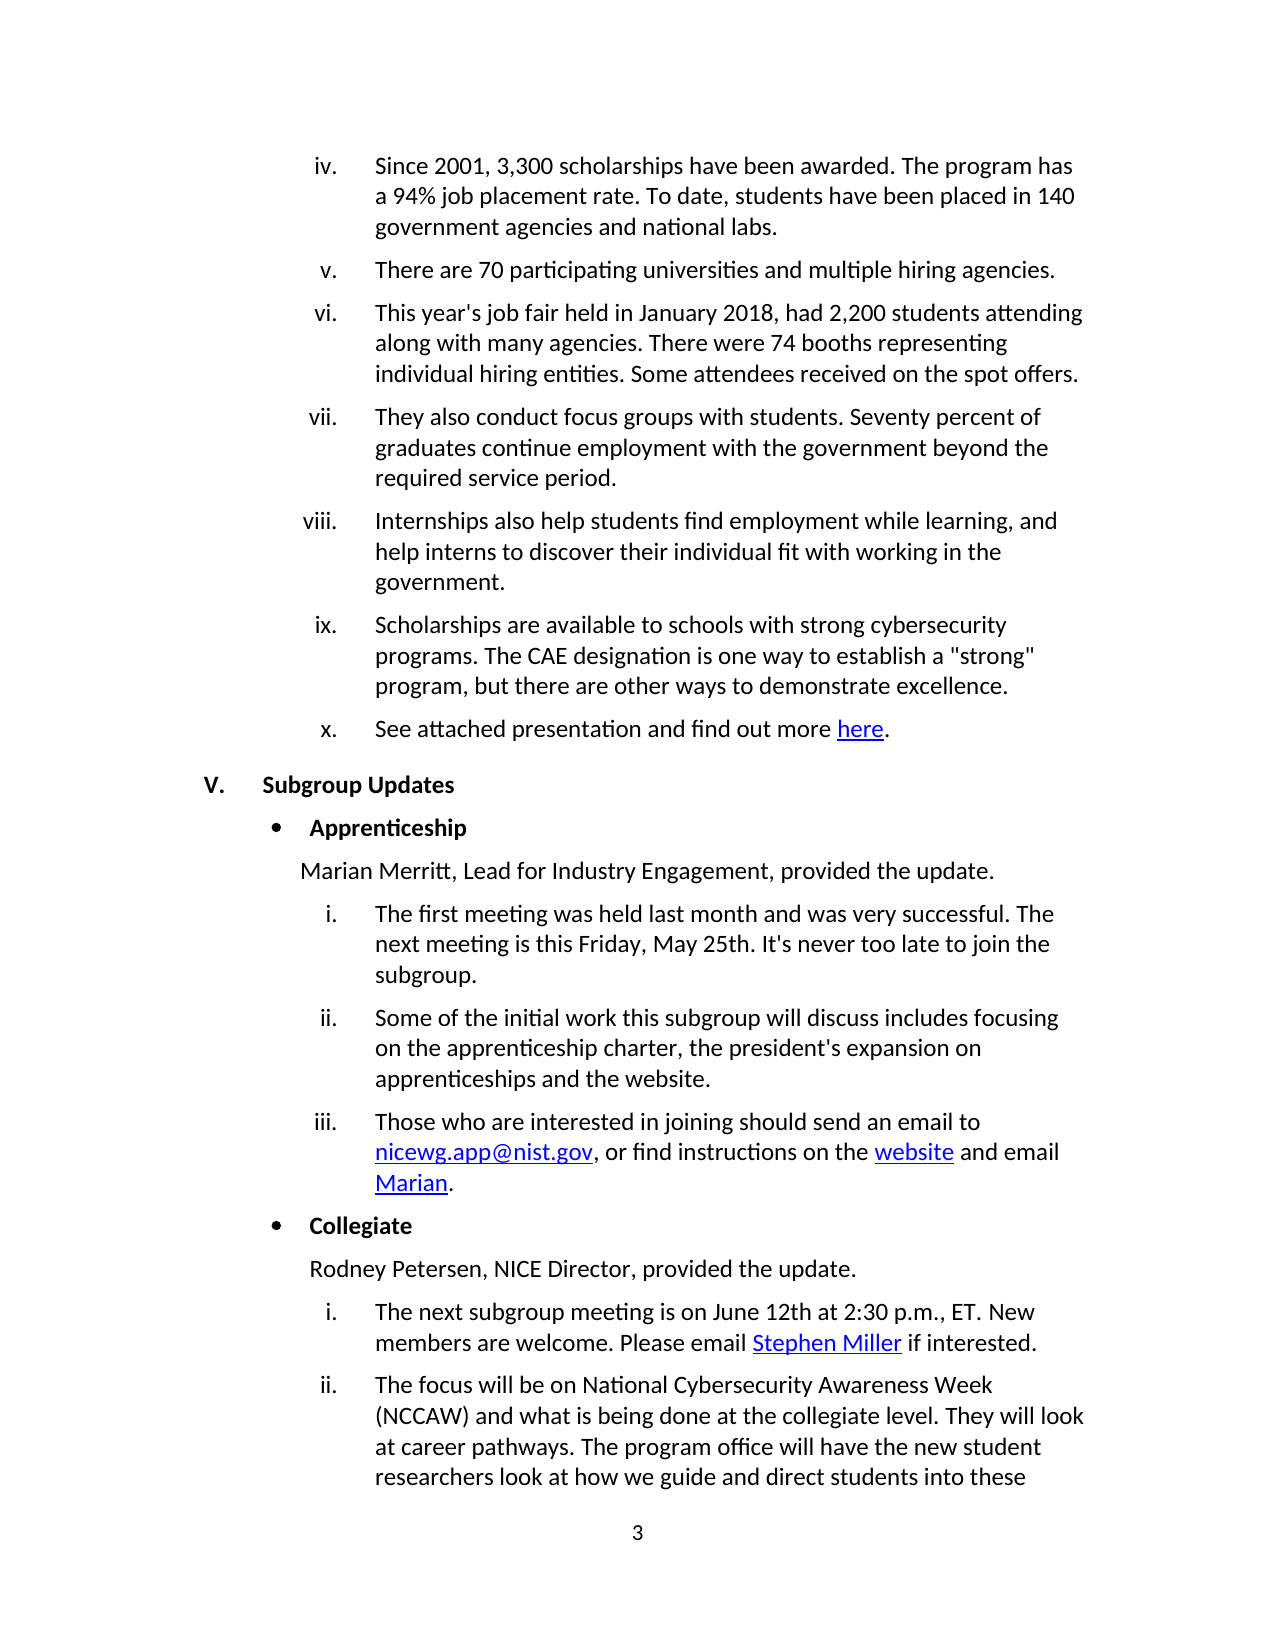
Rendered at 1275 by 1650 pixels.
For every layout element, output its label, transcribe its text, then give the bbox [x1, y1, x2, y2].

list See attached presentation and find out more here. [337, 713, 1087, 744]
list They also conduct focus groups with students. Seventy percent of graduates continue employment with the government beyond the required service period. [337, 401, 1087, 493]
subtitle Rodney Petersen, NICE Director, provided the update. [309, 1253, 1087, 1284]
subtitle The next subgroup meeting is on June 12th at 2:30 p.m., ET. New members are welcome. Please email Stephen Miller if interested. [337, 1296, 1087, 1357]
list There are 70 participating universities and multiple hiring agencies. [337, 254, 1087, 284]
subtitle Those who are interested in joining should send an email to nicewg.app@nist.gov, or find instructions on the website and email Marian. [337, 1106, 1087, 1198]
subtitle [337, 1370, 1087, 1492]
subtitle The first meeting was held last month and was very successful. The next meeting is this Friday, May 25th. It's never too late to join the subgroup. [337, 898, 1087, 989]
list Scholarships are available to schools with strong cybersecurity programs. The CAE designation is one way to establish a "strong" program, but there are other ways to demonstrate excellence. [337, 609, 1087, 701]
subtitle Subgroup Updates [225, 769, 1087, 799]
list Since 2001, 3,300 scholarships have been awarded. The program has a 94% job placement rate. To date, students have been placed in 140 government agencies and national labs. [337, 150, 1087, 242]
list Internships also help students find employment while learning, and help interns to discover their individual fit with working in the government. [337, 505, 1087, 597]
subtitle Marian Merritt, Lead for Industry Engagement, provided the update. [300, 855, 1087, 885]
subtitle Some of the initial work this subgroup will discuss includes focusing on the apprenticeship charter, the president's expansion on apprenticeships and the website. [337, 1002, 1087, 1093]
subtitle Collegiate [272, 1210, 1087, 1241]
subtitle Apprenticeship [272, 812, 1087, 842]
list This year's job fair held in January 2018, had 2,200 students attending along with many agencies. There were 74 booths representing individual hiring entities. Some attendees received on the spot offers. [337, 297, 1087, 389]
